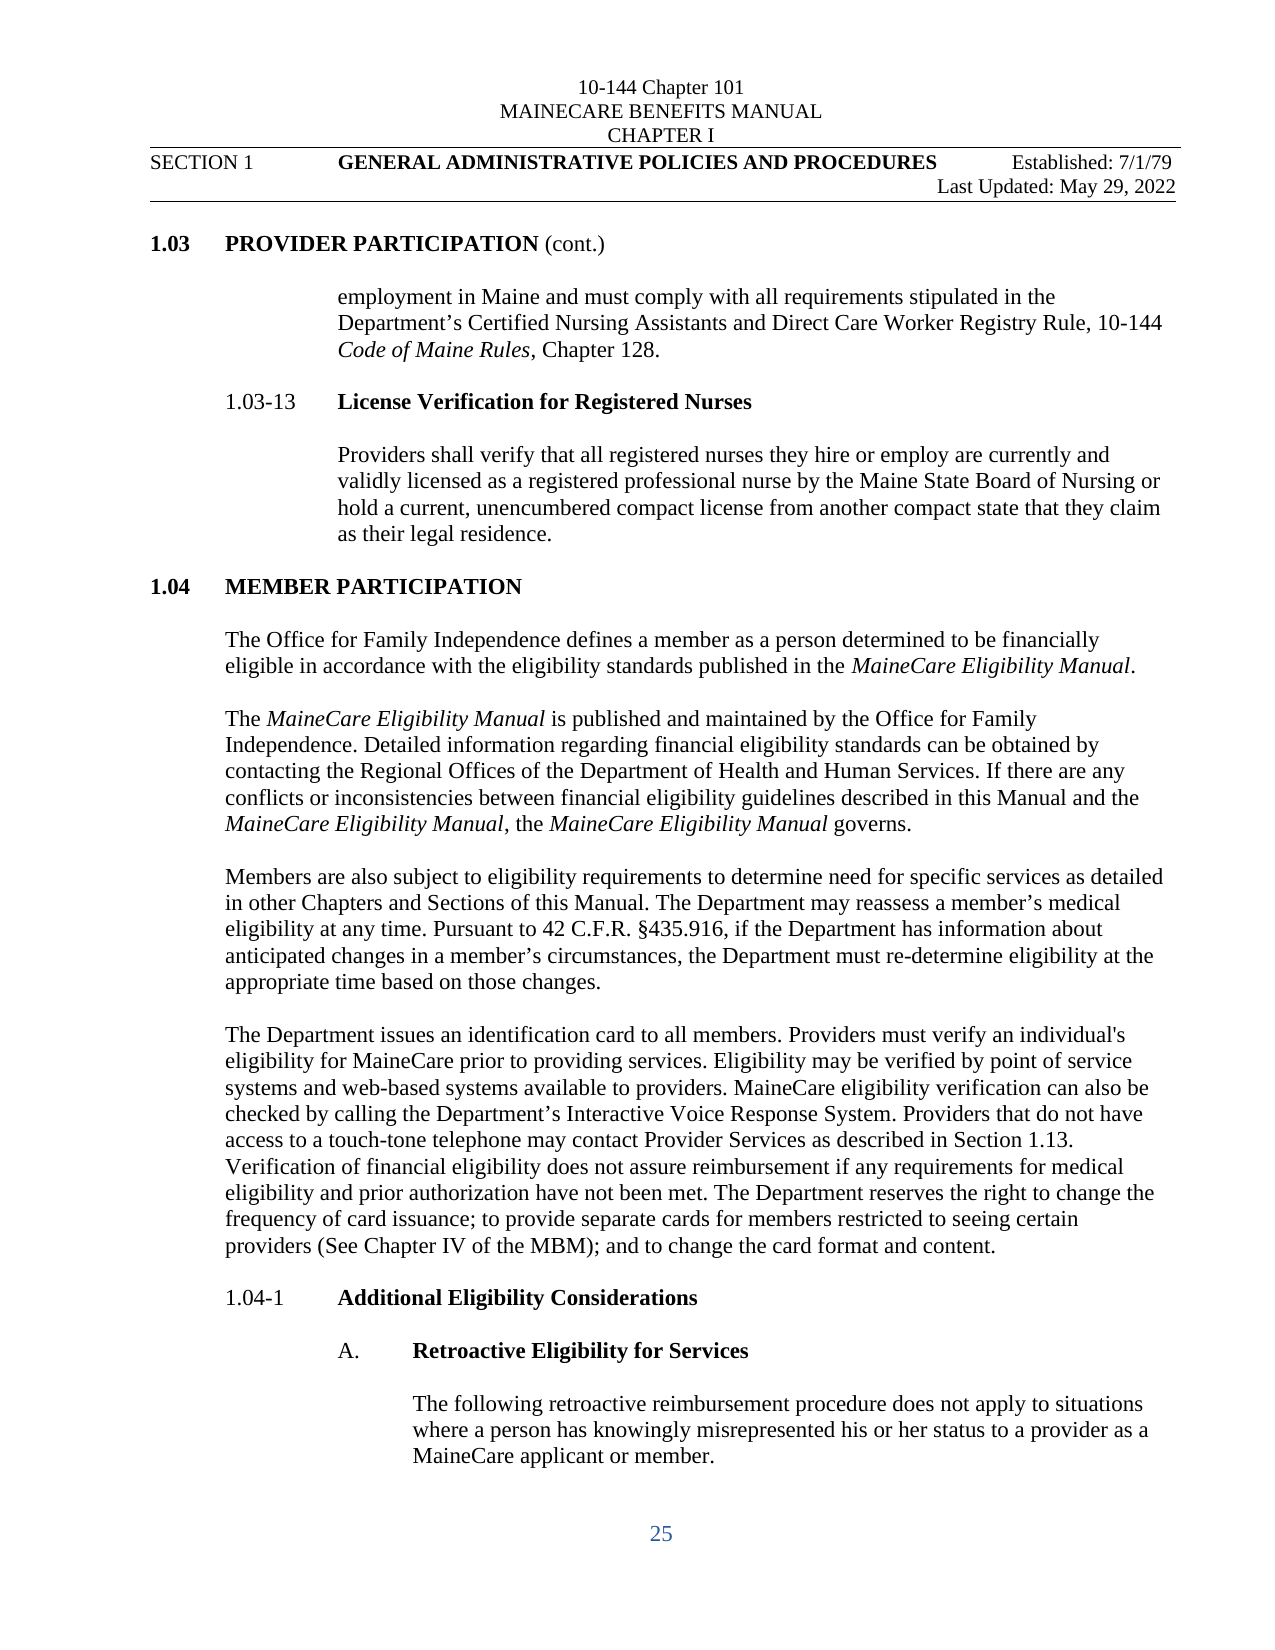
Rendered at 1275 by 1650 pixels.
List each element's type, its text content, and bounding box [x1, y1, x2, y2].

text 1.04-1 Additional Eligibility Considerations [225, 1284, 1172, 1311]
text A. Retroactive Eligibility for Services [337, 1337, 1172, 1363]
text 1.03-13 License Verification for Registered Nurses [225, 388, 1172, 415]
text employment in Maine and must comply with all requirements stipulated in the Department’s Certified Nursing Assistants and Direct Care Worker Registry Rule, 10-144 Code of Maine Rules, Chapter 128. [337, 283, 1172, 362]
text 1.03 PROVIDER PARTICIPATION (cont.) [150, 230, 1172, 257]
text The Department issues an identification card to all members. Providers must verify an individual's eligibility for MaineCare prior to providing services. Eligibility may be verified by point of service systems and web-based systems available to providers. MaineCare eligibility verification can also be checked by calling the Department’s Interactive Voice Response System. Providers that do not have access to a touch-tone telephone may contact Provider Services as described in Section 1.13. Verification of financial eligibility does not assure reimbursement if any requirements for medical eligibility and prior authorization have not been met. The Department reserves the right to change the frequency of card issuance; to provide separate cards for members restricted to seeing certain providers (See Chapter IV of the MBM); and to change the card format and content. [225, 1021, 1172, 1258]
text The following retroactive reimbursement procedure does not apply to situations where a person has knowingly misrepresented his or her status to a provider as a MaineCare applicant or member. [337, 1390, 1172, 1469]
text 1.04 MEMBER PARTICIPATION [150, 573, 1172, 599]
text The MaineCare Eligibility Manual is published and maintained by the Office for Family Independence. Detailed information regarding financial eligibility standards can be obtained by contacting the Regional Offices of the Department of Health and Human Services. If there are any conflicts or inconsistencies between financial eligibility guidelines described in this Manual and the MaineCare Eligibility Manual, the MaineCare Eligibility Manual governs. [225, 705, 1172, 836]
text Providers shall verify that all registered nurses they hire or employ are currently and validly licensed as a registered professional nurse by the Maine State Board of Nursing or hold a current, unencumbered compact license from another compact state that they claim as their legal residence. [337, 441, 1172, 547]
text The Office for Family Independence defines a member as a person determined to be financially eligible in accordance with the eligibility standards published in the MaineCare Eligibility Manual. [94, 626, 1172, 678]
text Members are also subject to eligibility requirements to determine need for specific services as detailed in other Chapters and Sections of this Manual. The Department may reassess a member’s medical eligibility at any time. Pursuant to 42 C.F.R. §435.916, if the Department has information about anticipated changes in a member’s circumstances, the Department must re-determine eligibility at the appropriate time based on those changes. [225, 863, 1172, 994]
